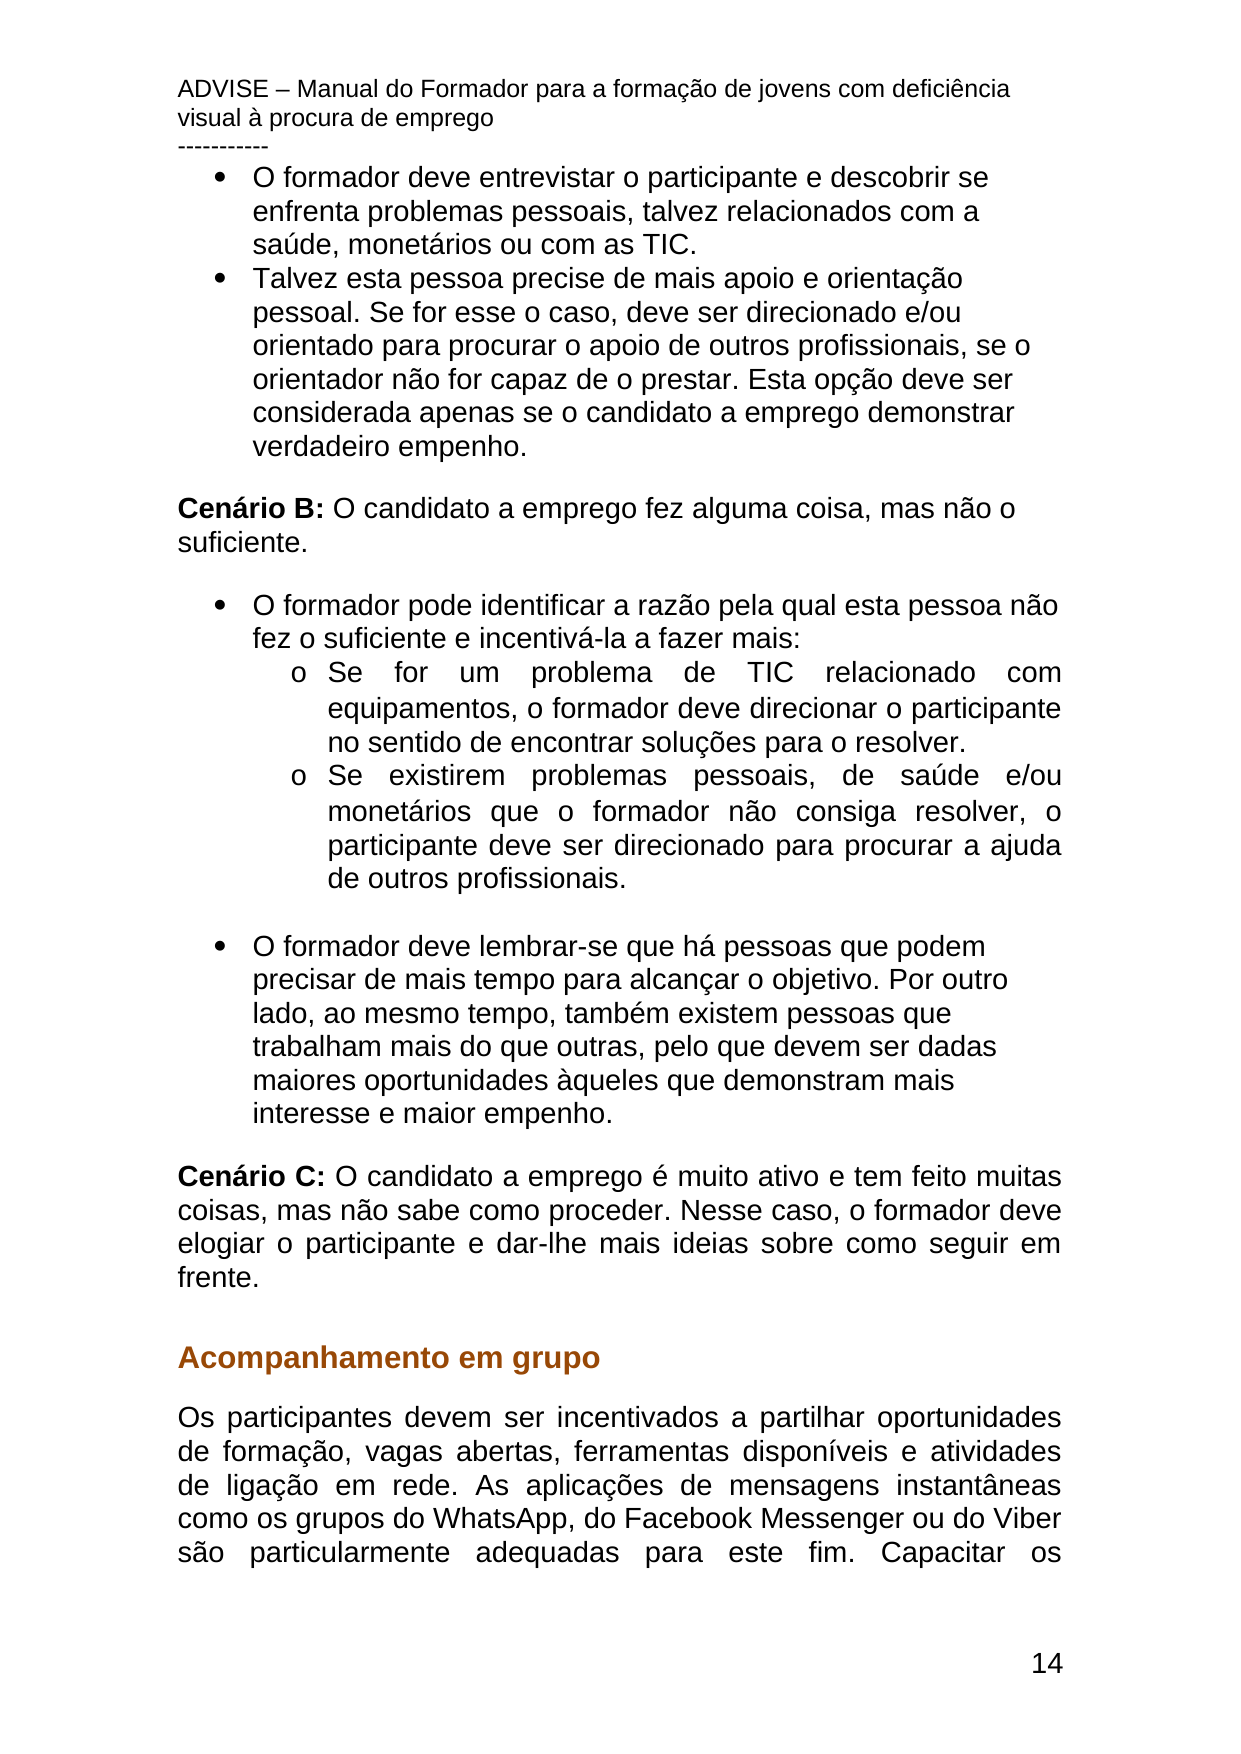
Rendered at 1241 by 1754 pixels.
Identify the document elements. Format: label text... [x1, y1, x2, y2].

list O formador deve entrevistar o participante e descobrir se enfrenta problemas pessoais, talvez relacionados com a saúde, monetários ou com as TIC. [215, 160, 1063, 261]
subtitle Acompanhamento em grupo [177, 1339, 1063, 1375]
list Talvez esta pessoa precise de mais apoio e orientação pessoal. Se for esse o caso, deve ser direcionado e/ou orientado para procurar o apoio de outros profissionais, se o orientador não for capaz de o prestar. Esta opção deve ser considerada apenas se o candidato a emprego demonstrar verdadeiro empenho. [215, 261, 1063, 462]
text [177, 1400, 1063, 1568]
list Se existirem problemas pessoais, de saúde e/ou monetários que o formador não consiga resolver, o participante deve ser direcionado para procurar a ajuda de outros profissionais. [290, 758, 1063, 895]
text Cenário C: O candidato a emprego é muito ativo e tem feito muitas coisas, mas não sabe como proceder. Nesse caso, o formador deve elogiar o participante e dar-lhe mais ideias sobre como seguir em frente. [177, 1159, 1063, 1293]
list Se for um problema de TIC relacionado com equipamentos, o formador deve direcionar o participante no sentido de encontrar soluções para o resolver. [290, 655, 1063, 758]
text Cenário B: O candidato a emprego fez alguma coisa, mas não o suficiente. [177, 492, 1063, 559]
list O formador pode identificar a razão pela qual esta pessoa não fez o suficiente e incentivá-la a fazer mais: [215, 588, 1063, 655]
list O formador deve lembrar-se que há pessoas que podem precisar de mais tempo para alcançar o objetivo. Por outro lado, ao mesmo tempo, também existem pessoas que trabalham mais do que outras, pelo que devem ser dadas maiores oportunidades àqueles que demonstram mais interesse e maior empenho. [215, 929, 1063, 1130]
